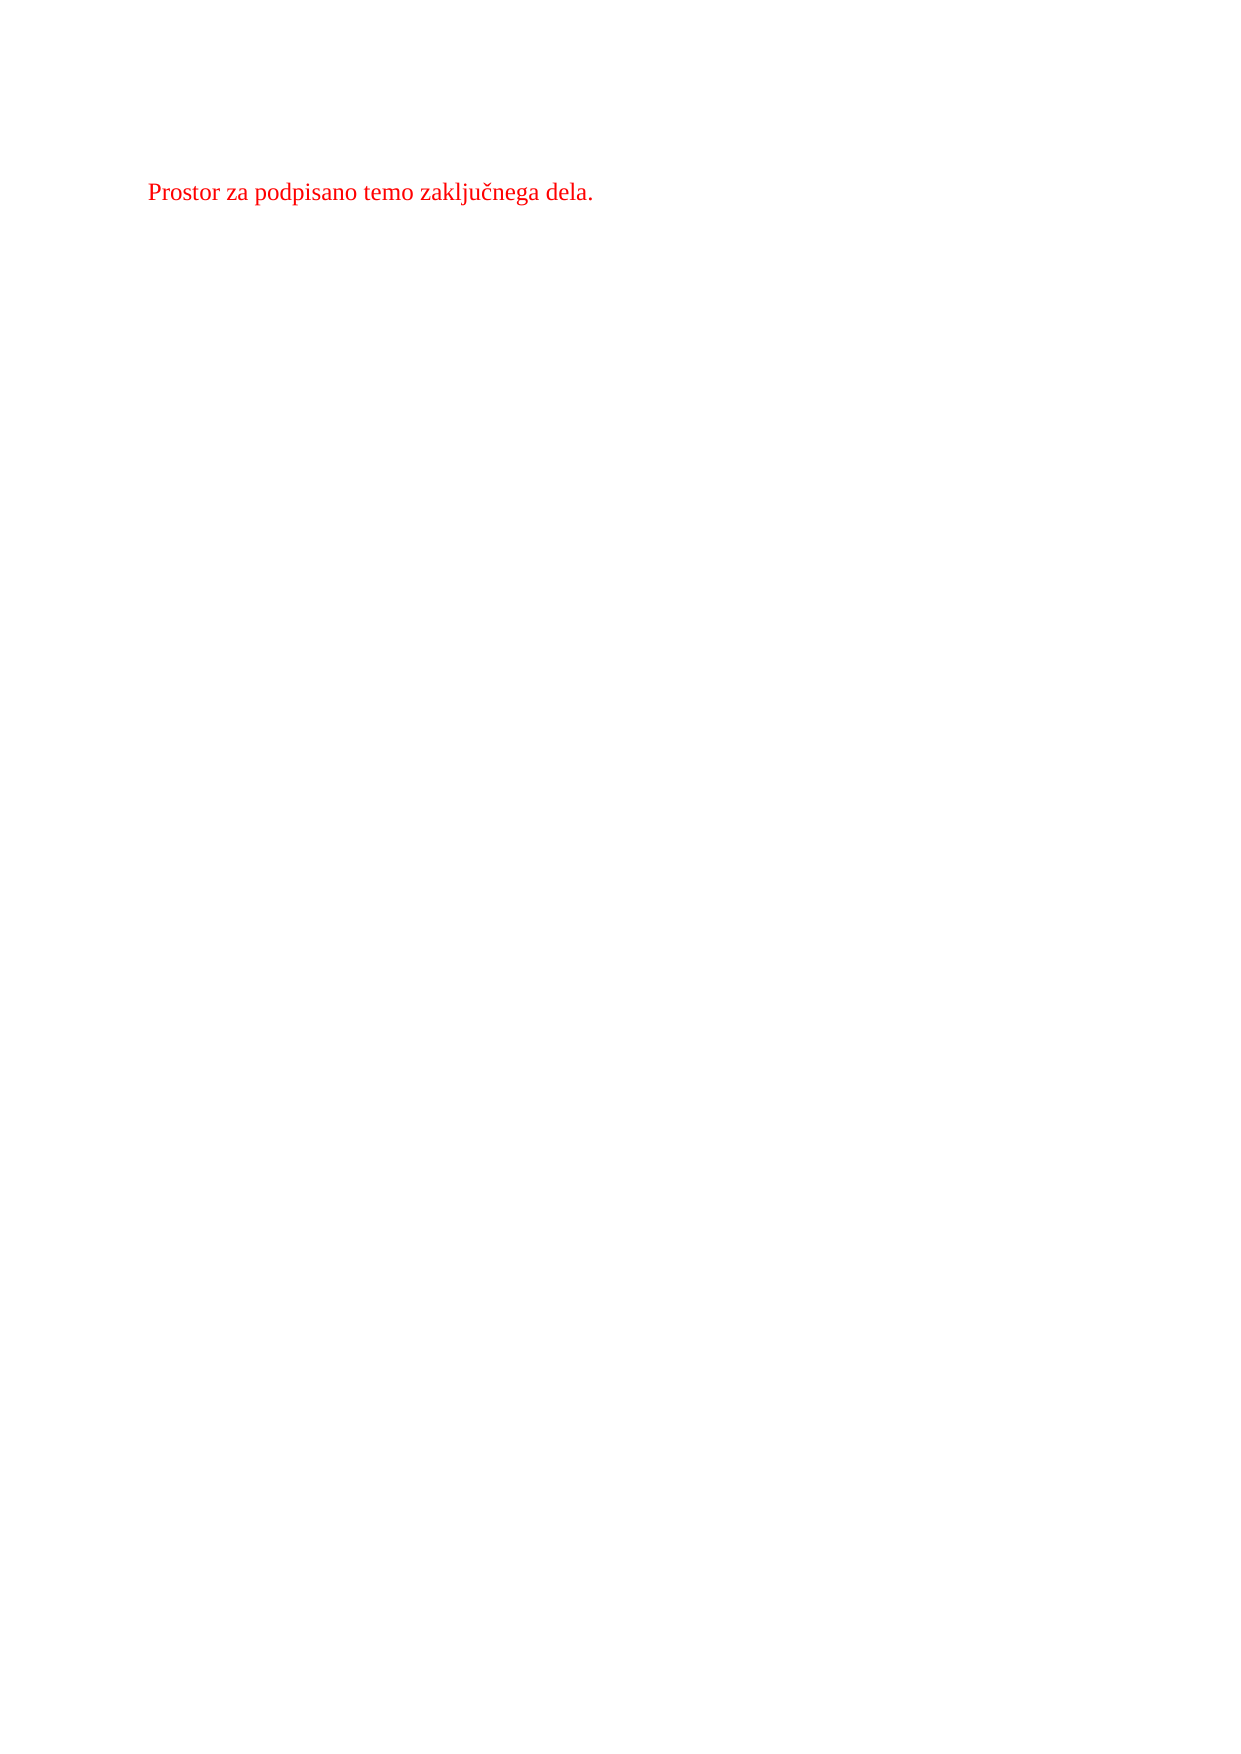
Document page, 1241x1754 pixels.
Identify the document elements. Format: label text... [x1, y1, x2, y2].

text Prostor za podpisano temo zaključnega dela. [148, 177, 1063, 206]
